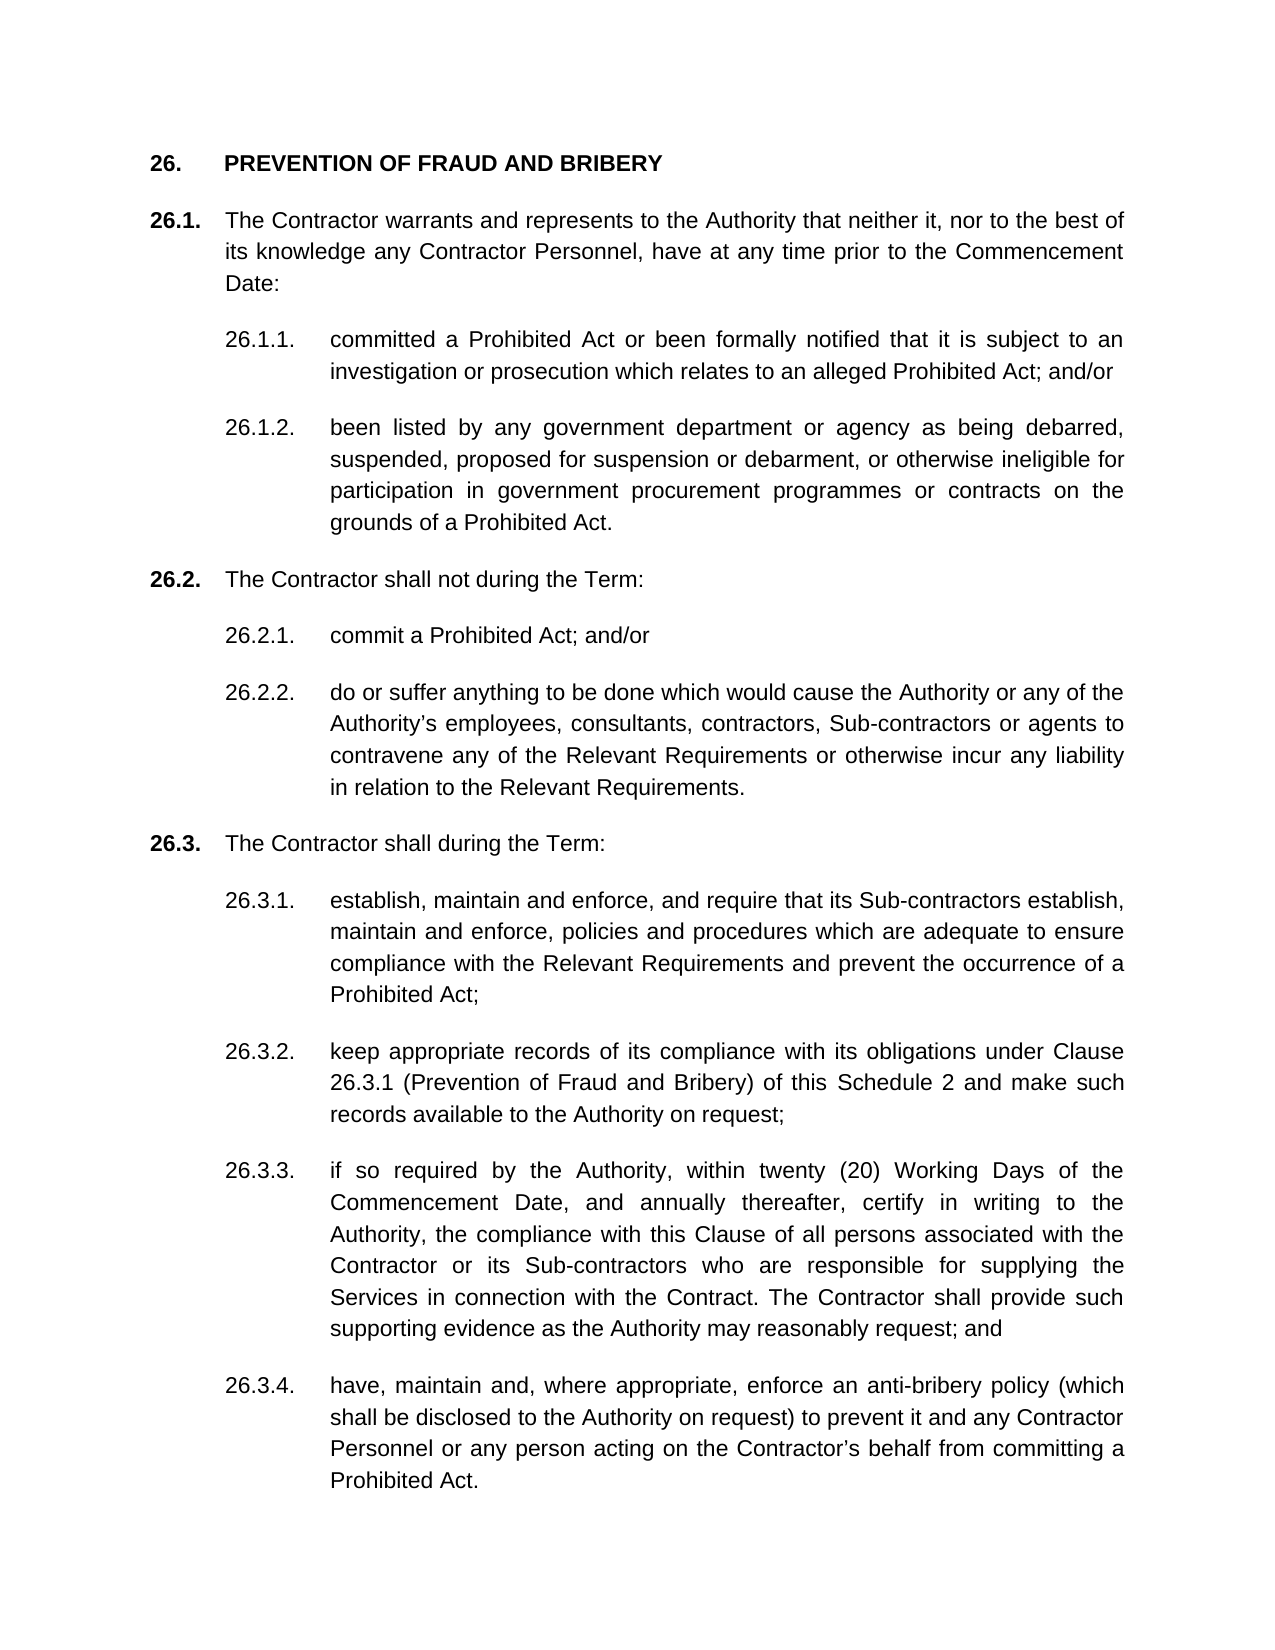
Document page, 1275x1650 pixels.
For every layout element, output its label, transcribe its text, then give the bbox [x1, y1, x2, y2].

text PREVENTION OF FRAUD AND BRIBERY [150, 150, 1125, 176]
text been listed by any government department or agency as being debarred, suspended, proposed for suspension or debarment, or otherwise ineligible for participation in government procurement programmes or contracts on the grounds of a Prohibited Act. [225, 414, 1125, 535]
text The Contractor shall not during the Term: [150, 566, 1125, 592]
text commit a Prohibited Act; and/or [225, 622, 1125, 648]
text if so required by the Authority, within twenty (20) Working Days of the Commencement Date, and annually thereafter, certify in writing to the Authority, the compliance with this Clause of all persons associated with the Contractor or its Sub-contractors who are responsible for supplying the Services in connection with the Contract. The Contractor shall provide such supporting evidence as the Authority may reasonably request; and [225, 1157, 1125, 1342]
text do or suffer anything to be done which would cause the Authority or any of the Authority’s employees, consultants, contractors, Sub-contractors or agents to contravene any of the Relevant Requirements or otherwise incur any liability in relation to the Relevant Requirements. [225, 679, 1125, 800]
text The Contractor shall during the Term: [150, 830, 1125, 856]
text have, maintain and, where appropriate, enforce an anti-bribery policy (which shall be disclosed to the Authority on request) to prevent it and any Contractor Personnel or any person acting on the Contractor’s behalf from committing a Prohibited Act. [225, 1372, 1125, 1493]
text keep appropriate records of its compliance with its obligations under Clause 26.3.1 (Prevention of Fraud and Bribery) of this Schedule 2 and make such records available to the Authority on request; [225, 1038, 1125, 1127]
text committed a Prohibited Act or been formally notified that it is subject to an investigation or prosecution which relates to an alleged Prohibited Act; and/or [225, 326, 1125, 384]
text establish, maintain and enforce, and require that its Sub-contractors establish, maintain and enforce, policies and procedures which are adequate to ensure compliance with the Relevant Requirements and prevent the occurrence of a Prohibited Act; [225, 887, 1125, 1008]
text The Contractor warrants and represents to the Authority that neither it, nor to the best of its knowledge any Contractor Personnel, have at any time prior to the Commencement Date: [150, 207, 1125, 296]
